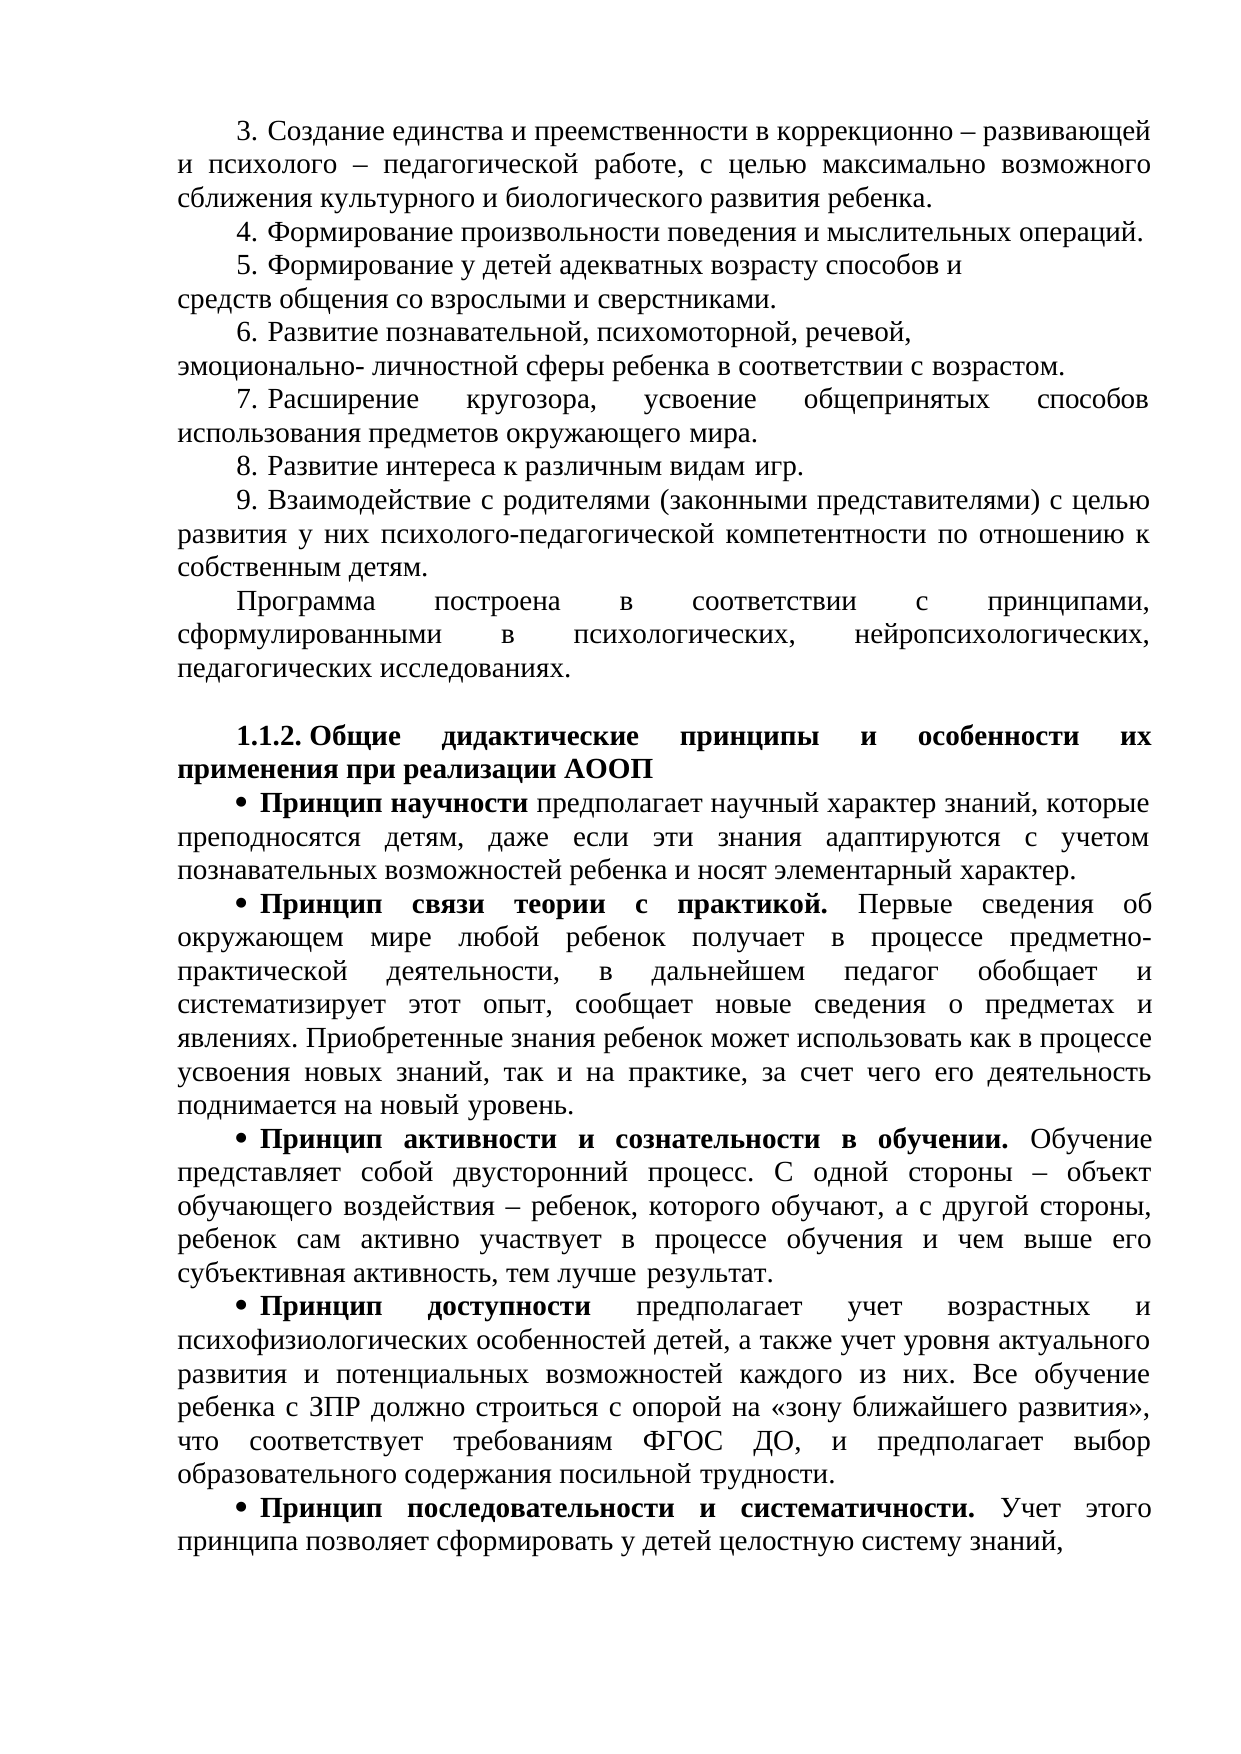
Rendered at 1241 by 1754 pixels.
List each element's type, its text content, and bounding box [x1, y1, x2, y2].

text Программа построена в соответствии с принципами, сформулированными в психологических, нейропсихологических, педагогических исследованиях. [177, 583, 1150, 684]
list Формирование у детей адекватных возрасту способов и средств общения со взрослыми и сверстниками. [177, 247, 1063, 314]
list Принцип активности и сознательности в обучении. Обучение представляет собой двусторонний процесс. С одной стороны – объект обучающего воздействия – ребенок, которого обучают, а с другой стороны, ребенок сам активно участвует в процессе обучения и чем выше его субъективная активность, тем лучше результат. [177, 1121, 1152, 1288]
list Расширение кругозора, усвоение общепринятых способов использования предметов окружающего мира. [177, 382, 1150, 449]
list Принцип связи теории с практикой. Первые сведения об окружающем мире любой ребенок получает в процессе предметно- практической деятельности, в дальнейшем педагог обобщает и систематизирует этот опыт, сообщает новые сведения о предметах и явлениях. Приобретенные знания ребенок может использовать как в процессе усвоения новых знаний, так и на практике, за счет чего его деятельность поднимается на новый уровень. [177, 886, 1153, 1121]
subtitle Общие дидактические принципы и особенности их применения при реализации АООП [177, 718, 1152, 785]
list Развитие познавательной, психомоторной, речевой, эмоционально- личностной сферы ребенка в соответствии с возрастом. [177, 314, 1107, 382]
list Принцип доступности предполагает учет возрастных и психофизиологических особенностей детей, а также учет уровня актуального развития и потенциальных возможностей каждого из них. Все обучение ребенка с ЗПР должно строиться с опорой на «зону ближайшего развития», что соответствует требованиям ФГОС ДО, и предполагает выбор образовательного содержания посильной трудности. [177, 1288, 1151, 1490]
list Создание единства и преемственности в коррекционно – развивающей и психолого – педагогической работе, с целью максимально возможного сближения культурного и биологического развития ребенка. [177, 113, 1152, 213]
list Развитие интереса к различным видам игр. [236, 449, 1219, 482]
list Взаимодействие с родителями (законными представителями) с целью развития у них психолого-педагогической компетентности по отношению к собственным детям. [177, 482, 1151, 583]
list Принцип последовательности и систематичности. Учет этого принципа позволяет сформировать у детей целостную систему знаний, [177, 1490, 1152, 1557]
list Формирование произвольности поведения и мыслительных операций. [236, 214, 1219, 247]
list Принцип научности предполагает научный характер знаний, которые преподносятся детям, даже если эти знания адаптируются с учетом познавательных возможностей ребенка и носят элементарный характер. [177, 785, 1150, 886]
